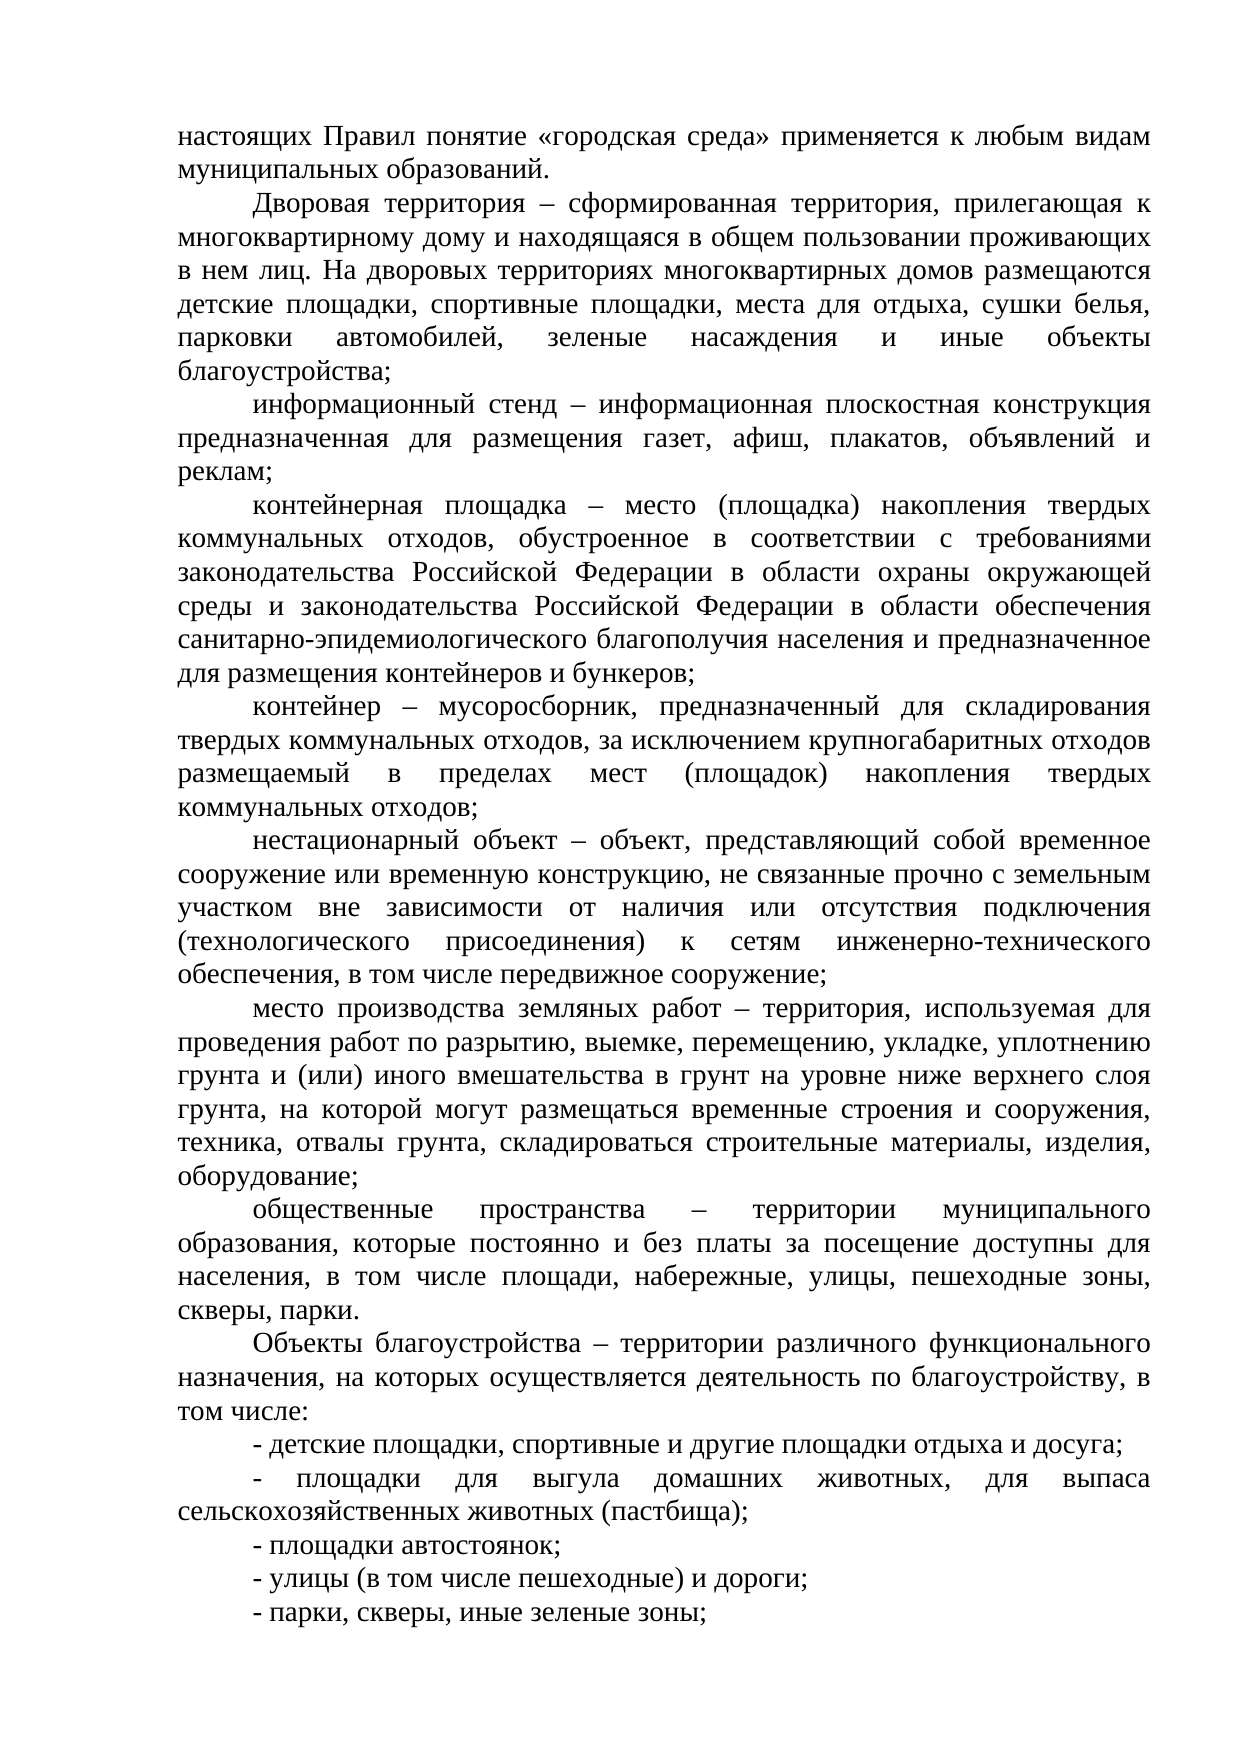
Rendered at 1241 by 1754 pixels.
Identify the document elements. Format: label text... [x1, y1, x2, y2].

text - детские площадки, спортивные и другие площадки отдыха и досуга; [177, 1426, 1152, 1460]
text место производства земляных работ – территория, используемая для проведения работ по разрытию, выемке, перемещению, укладке, уплотнению грунта и (или) иного вмешательства в грунт на уровне ниже верхнего слоя грунта, на которой могут размещаться временные строения и сооружения, техника, отвалы грунта, складироваться строительные материалы, изделия, оборудование; [177, 990, 1152, 1191]
text нестационарный объект – объект, представляющий собой временное сооружение или временную конструкцию, не связанные прочно с земельным участком вне зависимости от наличия или отсутствия подключения (технологического присоединения) к сетям инженерно-технического обеспечения, в том числе передвижное сооружение; [177, 822, 1152, 990]
text Объекты благоустройства – территории различного функционального назначения, на которых осуществляется деятельность по благоустройству, в том числе: [177, 1326, 1152, 1426]
text - площадки для выгула домашних животных, для выпаса сельскохозяйственных животных (пастбища); [177, 1460, 1152, 1527]
text информационный стенд – информационная плоскостная конструкция предназначенная для размещения газет, афиш, плакатов, объявлений и реклам; [177, 386, 1152, 487]
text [177, 118, 1152, 185]
text Дворовая территория – сформированная территория, прилегающая к многоквартирному дому и находящаяся в общем пользовании проживающих в нем лиц. На дворовых территориях многоквартирных домов размещаются детские площадки, спортивные площадки, места для отдыха, сушки белья, парковки автомобилей, зеленые насаждения и иные объекты благоустройства; [177, 185, 1152, 386]
text контейнерная площадка – место (площадка) накопления твердых коммунальных отходов, обустроенное в соответствии с требованиями законодательства Российской Федерации в области охраны окружающей среды и законодательства Российской Федерации в области обеспечения санитарно-эпидемиологического благополучия населения и предназначенное для размещения контейнеров и бункеров; [177, 487, 1152, 688]
text общественные пространства – территории муниципального образования, которые постоянно и без платы за посещение доступны для населения, в том числе площади, набережные, улицы, пешеходные зоны, скверы, парки. [177, 1191, 1152, 1326]
text - парки, скверы, иные зеленые зоны; [177, 1594, 1152, 1627]
text - улицы (в том числе пешеходные) и дороги; [177, 1560, 1152, 1594]
text контейнер – мусоросборник, предназначенный для складирования твердых коммунальных отходов, за исключением крупногабаритных отходов размещаемый в пределах мест (площадок) накопления твердых коммунальных отходов; [177, 688, 1152, 822]
text - площадки автостоянок; [177, 1527, 1152, 1560]
